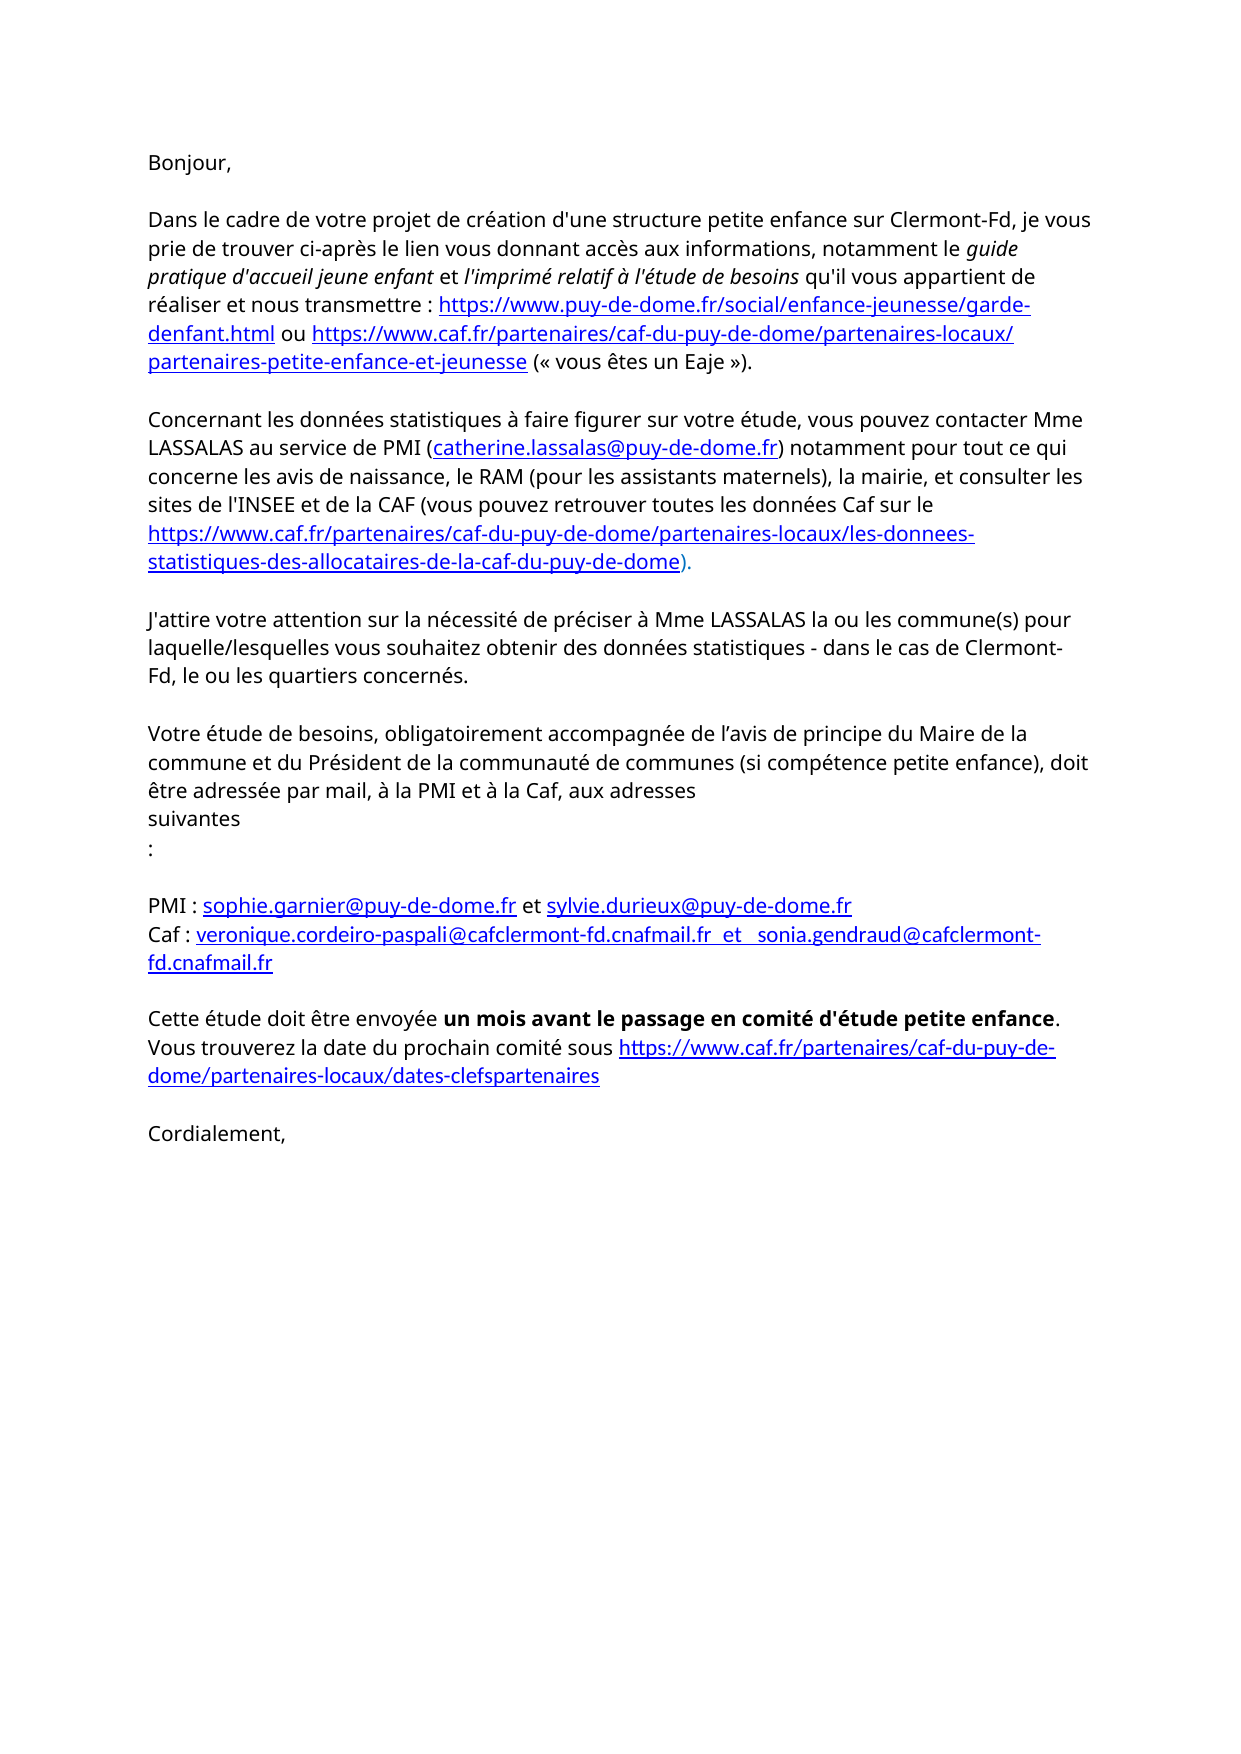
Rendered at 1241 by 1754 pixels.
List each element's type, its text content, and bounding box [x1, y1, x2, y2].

text J'attire votre attention sur la nécessité de préciser à Mme LASSALAS la ou les commune(s) pour laquelle/lesquelles vous souhaitez obtenir des données statistiques - dans le cas de Clermont-Fd, le ou les quartiers concernés. [148, 605, 1093, 690]
text Cette étude doit être envoyée un mois avant le passage en comité d'étude petite enfance. Vous trouverez la date du prochain comité sous https://www.caf.fr/partenaires/caf-du-puy-de-dome/partenaires-locaux/dates-clefspartenaires [148, 1004, 1093, 1089]
text Bonjour, [148, 148, 1093, 176]
text Caf : veronique.cordeiro-paspali@cafclermont-fd.cnafmail.fr et sonia.gendraud@cafclermont-fd.cnafmail.fr [148, 920, 1093, 976]
text Concernant les données statistiques à faire figurer sur votre étude, vous pouvez contacter Mme LASSALAS au service de PMI (catherine.lassalas@puy-de-dome.fr) notamment pour tout ce qui concerne les avis de naissance, le RAM (pour les assistants maternels), la mairie, et consulter les sites de l'INSEE et de la CAF (vous pouvez retrouver toutes les données Caf sur le https://www.caf.fr/partenaires/caf-du-puy-de-dome/partenaires-locaux/les-donnees-statistiques-des-allocataires-de-la-caf-du-puy-de-dome). [148, 405, 1093, 576]
text PMI : sophie.garnier@puy-de-dome.fr et sylvie.durieux@puy-de-dome.fr [148, 891, 1093, 920]
text Dans le cadre de votre projet de création d'une structure petite enfance sur Clermont-Fd, je vous prie de trouver ci-après le lien vous donnant accès aux informations, notamment le guide pratique d'accueil jeune enfant et l'imprimé relatif à l'étude de besoins qu'il vous appartient de réaliser et nous transmettre : https://www.puy-de-dome.fr/social/enfance-jeunesse/garde-denfant.html ou https://www.caf.fr/partenaires/caf-du-puy-de-dome/partenaires-locaux/partenaires-petite-enfance-et-jeunesse (« vous êtes un Eaje »). [148, 205, 1093, 376]
text Votre étude de besoins, obligatoirement accompagnée de l’avis de principe du Maire de la commune et du Président de la communauté de communes (si compétence petite enfance), doit être adressée par mail, à la PMI et à la Caf, aux adresses suivantes : [148, 719, 1093, 891]
text Cordialement, [148, 1119, 1093, 1147]
